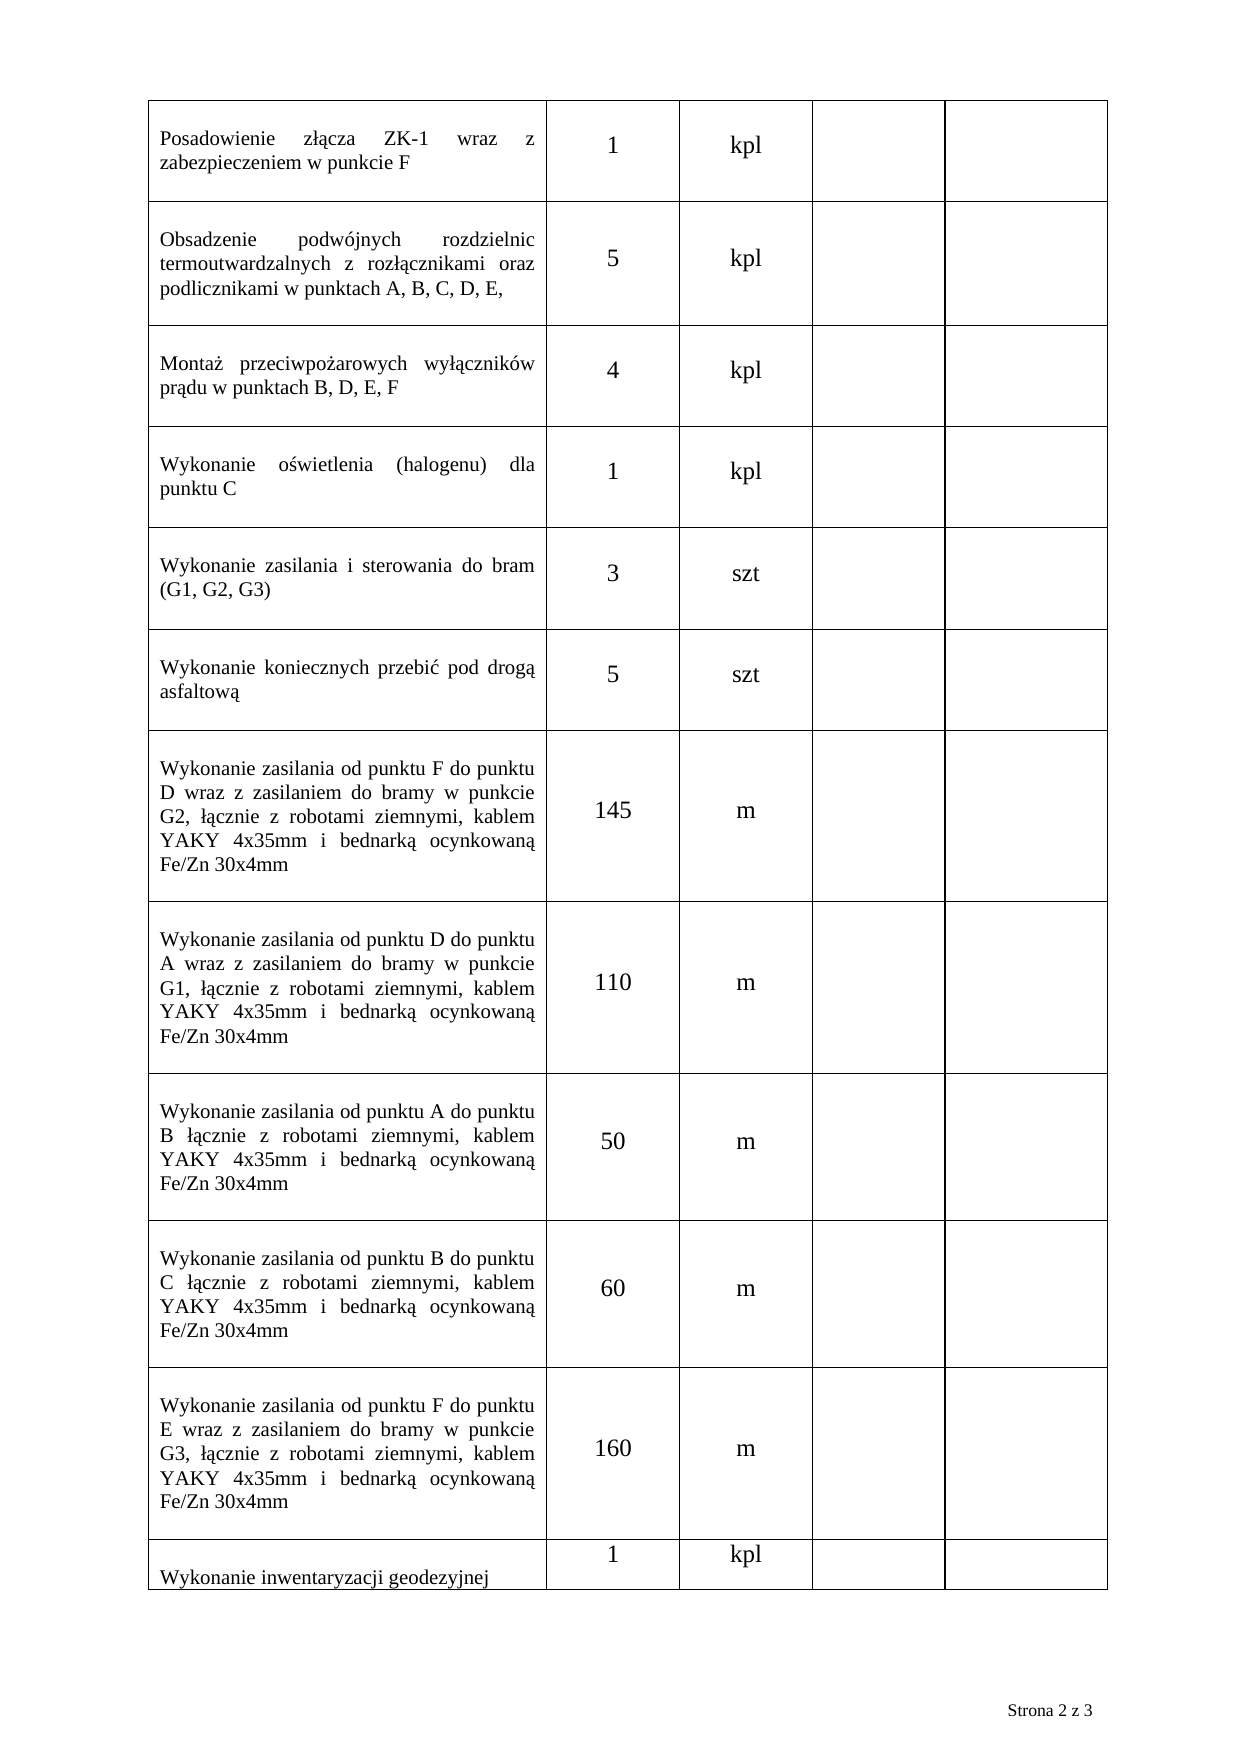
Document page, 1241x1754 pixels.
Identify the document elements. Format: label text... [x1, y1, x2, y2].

table_cell [813, 1074, 944, 1220]
table_cell kpl [680, 101, 812, 201]
table_cell 1 [547, 101, 679, 201]
table_cell szt [680, 528, 812, 628]
table_cell Montaż przeciwpożarowych wyłączników prądu w punktach B, D, E, F [149, 326, 546, 426]
table_cell [946, 731, 1107, 901]
table_cell [813, 1368, 944, 1538]
table_cell [946, 1540, 1107, 1589]
table_cell [813, 1221, 944, 1367]
table_cell 160 [547, 1368, 679, 1538]
table_cell Wykonanie oświetlenia (halogenu) dla punktu C [149, 427, 546, 527]
table_cell m [680, 731, 812, 901]
table_cell m [680, 1074, 812, 1220]
table_cell kpl [680, 202, 812, 324]
table_cell szt [680, 630, 812, 730]
table_cell [946, 326, 1107, 426]
table_cell Wykonanie zasilania od punktu F do punktu E wraz z zasilaniem do bramy w punkcie G3, łącznie z robotami ziemnymi, kablem YAKY 4x35mm i bednarką ocynkowaną Fe/Zn 30x4mm [149, 1368, 546, 1538]
table_cell 110 [547, 902, 679, 1073]
table_cell [946, 1074, 1107, 1220]
table_cell 145 [547, 731, 679, 901]
table_cell 60 [547, 1221, 679, 1367]
table_cell [813, 202, 944, 324]
table_cell [813, 630, 944, 730]
table_cell [813, 902, 944, 1073]
table_cell Wykonanie zasilania od punktu A do punktu B łącznie z robotami ziemnymi, kablem YAKY 4x35mm i bednarką ocynkowaną Fe/Zn 30x4mm [149, 1074, 546, 1220]
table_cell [149, 1540, 546, 1589]
table_cell 5 [547, 630, 679, 730]
table_cell 1 [547, 427, 679, 527]
table_cell [813, 1540, 944, 1589]
table_cell 3 [547, 528, 679, 628]
table_cell [813, 731, 944, 901]
table_cell m [680, 1221, 812, 1367]
table_cell [946, 427, 1107, 527]
table_cell Wykonanie zasilania od punktu D do punktu A wraz z zasilaniem do bramy w punkcie G1, łącznie z robotami ziemnymi, kablem YAKY 4x35mm i bednarką ocynkowaną Fe/Zn 30x4mm [149, 902, 546, 1073]
table_cell 4 [547, 326, 679, 426]
table_cell Wykonanie zasilania i sterowania do bram (G1, G2, G3) [149, 528, 546, 628]
table_cell [946, 1368, 1107, 1538]
table_cell kpl [680, 1540, 812, 1589]
table_cell m [680, 902, 812, 1073]
table_cell Wykonanie zasilania od punktu F do punktu D wraz z zasilaniem do bramy w punkcie G2, łącznie z robotami ziemnymi, kablem YAKY 4x35mm i bednarką ocynkowaną Fe/Zn 30x4mm [149, 731, 546, 901]
table_cell 5 [547, 202, 679, 324]
table_cell Posadowienie złącza ZK-1 wraz z zabezpieczeniem w punkcie F [149, 101, 546, 201]
table_cell [946, 630, 1107, 730]
table_cell Wykonanie zasilania od punktu B do punktu C łącznie z robotami ziemnymi, kablem YAKY 4x35mm i bednarką ocynkowaną Fe/Zn 30x4mm [149, 1221, 546, 1367]
table_cell [946, 202, 1107, 324]
table_cell [946, 902, 1107, 1073]
table_cell [946, 528, 1107, 628]
table_cell [946, 1221, 1107, 1367]
table_cell [813, 528, 944, 628]
table_cell 1 [547, 1540, 679, 1589]
table_cell [813, 427, 944, 527]
table_cell 50 [547, 1074, 679, 1220]
table_cell [813, 326, 944, 426]
table_cell kpl [680, 427, 812, 527]
table_cell m [680, 1368, 812, 1538]
table_cell [813, 101, 944, 201]
table_cell kpl [680, 326, 812, 426]
table_cell Obsadzenie podwójnych rozdzielnic termoutwardzalnych z rozłącznikami oraz podlicznikami w punktach A, B, C, D, E, [149, 202, 546, 324]
table_cell [946, 101, 1107, 201]
table_cell Wykonanie koniecznych przebić pod drogą asfaltową [149, 630, 546, 730]
